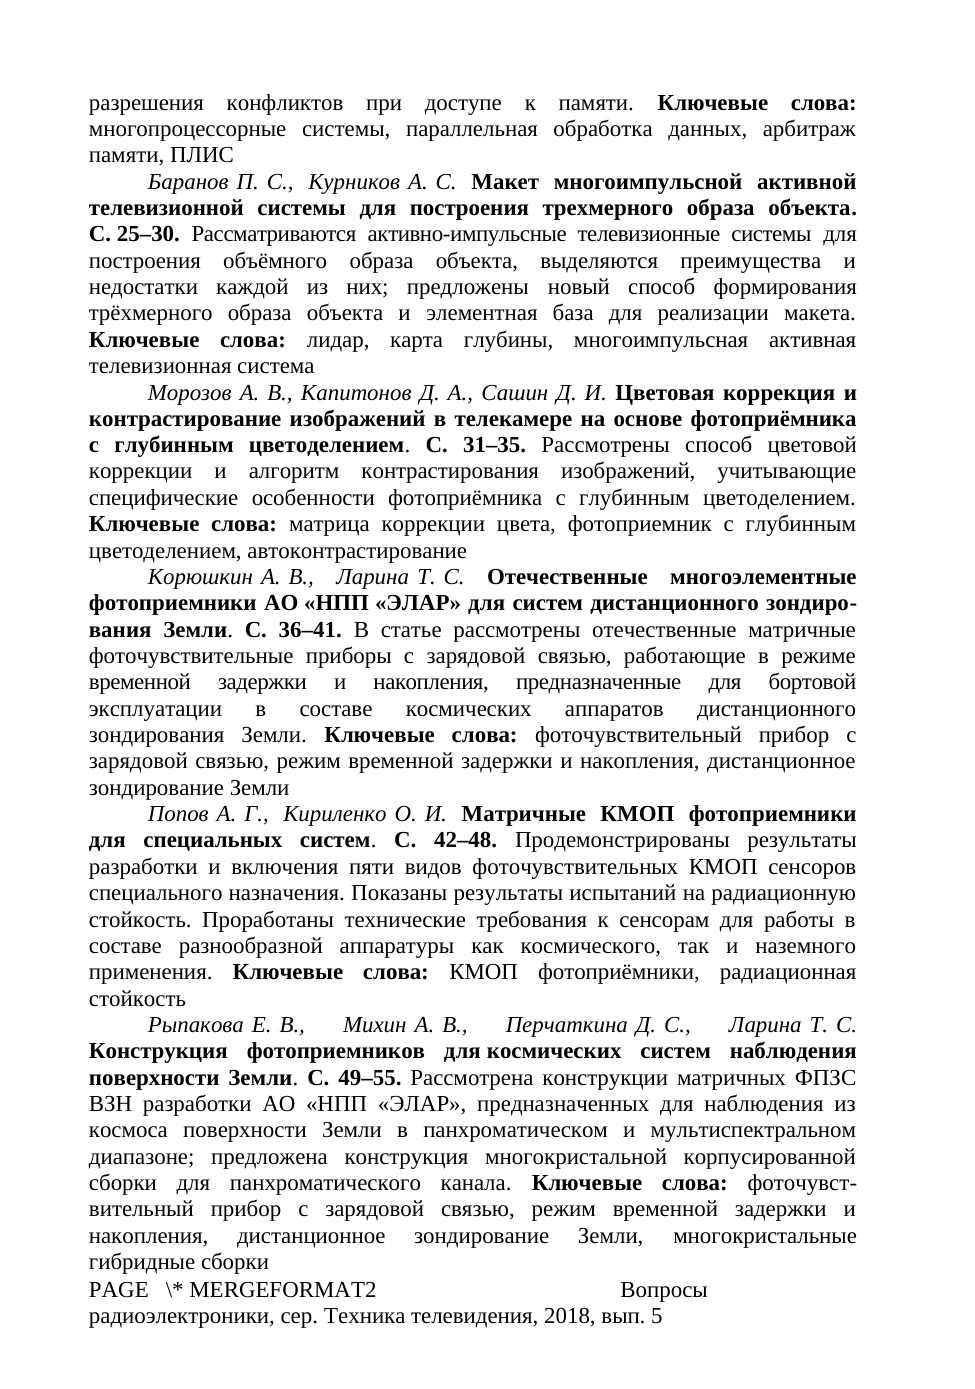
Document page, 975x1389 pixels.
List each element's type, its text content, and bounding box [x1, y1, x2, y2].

text Баранов П. С., Курников А. С. Макет многоимпульсной активной телевизионной системы для построения трехмерного образа объекта. С. 25–30. Рассматриваются активно-импульсные телевизионные системы для построения объёмного образа объекта, выделяются преимущества и недостатки каждой из них; предложены новый способ формирования трёхмерного образа объекта и элементная база для реализации макета. Ключевые слова: лидар, карта глубины, многоимпульсная активная телевизионная система [89, 168, 857, 378]
text Корюшкин А. В., Ларина Т. С. Отечественные многоэлементные фотоприемники АО «НПП «ЭЛАР» для систем дистанционного зондирования Земли. С. 36–41. В статье рассмотрены отечественные матричные фоточувствительные приборы с зарядовой связью, работающие в режиме временной задержки и накопления, предназначенные для бортовой эксплуатации в составе космических аппаратов дистанционного зондирования Земли. Ключевые слова: фоточувствительный прибор с зарядовой связью, режим временной задержки и накопления, дистанционное зондирование Земли [89, 563, 857, 800]
text Морозов А. В., Капитонов Д. А., Сашин Д. И. Цветовая коррекция и контрастирование изображений в телекамере на основе фотоприёмника с глубинным цветоделением. С. 31–35. Рассмотрены способ цветовой коррекции и алгоритм контрастирования изображений, учитывающие специфические особенности фотоприёмника с глубинным цветоделением. Ключевые слова: матрица коррекции цвета, фотоприемник с глубинным цветоделением, автоконтрастирование [89, 378, 857, 563]
text Рыпакова Е. В., Михин А. В., Перчаткина Д. С., Ларина Т. С. Конструкция фотоприемников для космических систем наблюдения поверхности Земли. С. 49–55. Рассмотрена конструкции матричных ФПЗС ВЗН разработки АО «НПП «ЭЛАР», предназначенных для наблюдения из космоса поверхности Земли в панхроматическом и мультиспектральном диапазоне; предложена конструкция многокристальной корпусированной сборки для панхроматического канала. Ключевые слова: фоточувствительный прибор с зарядовой связью, режим временной задержки и накопления, дистанционное зондирование Земли, многокристальные гибридные сборки [89, 1011, 857, 1274]
text Попов А. Г., Кириленко О. И. Матричные КМОП фотоприемники для специальных систем. С. 42–48. Продемонстрированы результаты разработки и включения пяти видов фоточувствительных КМОП сенсоров специального назначения. Показаны результаты испытаний на радиационную стойкость. Проработаны технические требования к сенсорам для работы в составе разнообразной аппаратуры как космического, так и наземного применения. Ключевые слова: КМОП фотоприёмники, радиационная стойкость [89, 800, 857, 1011]
